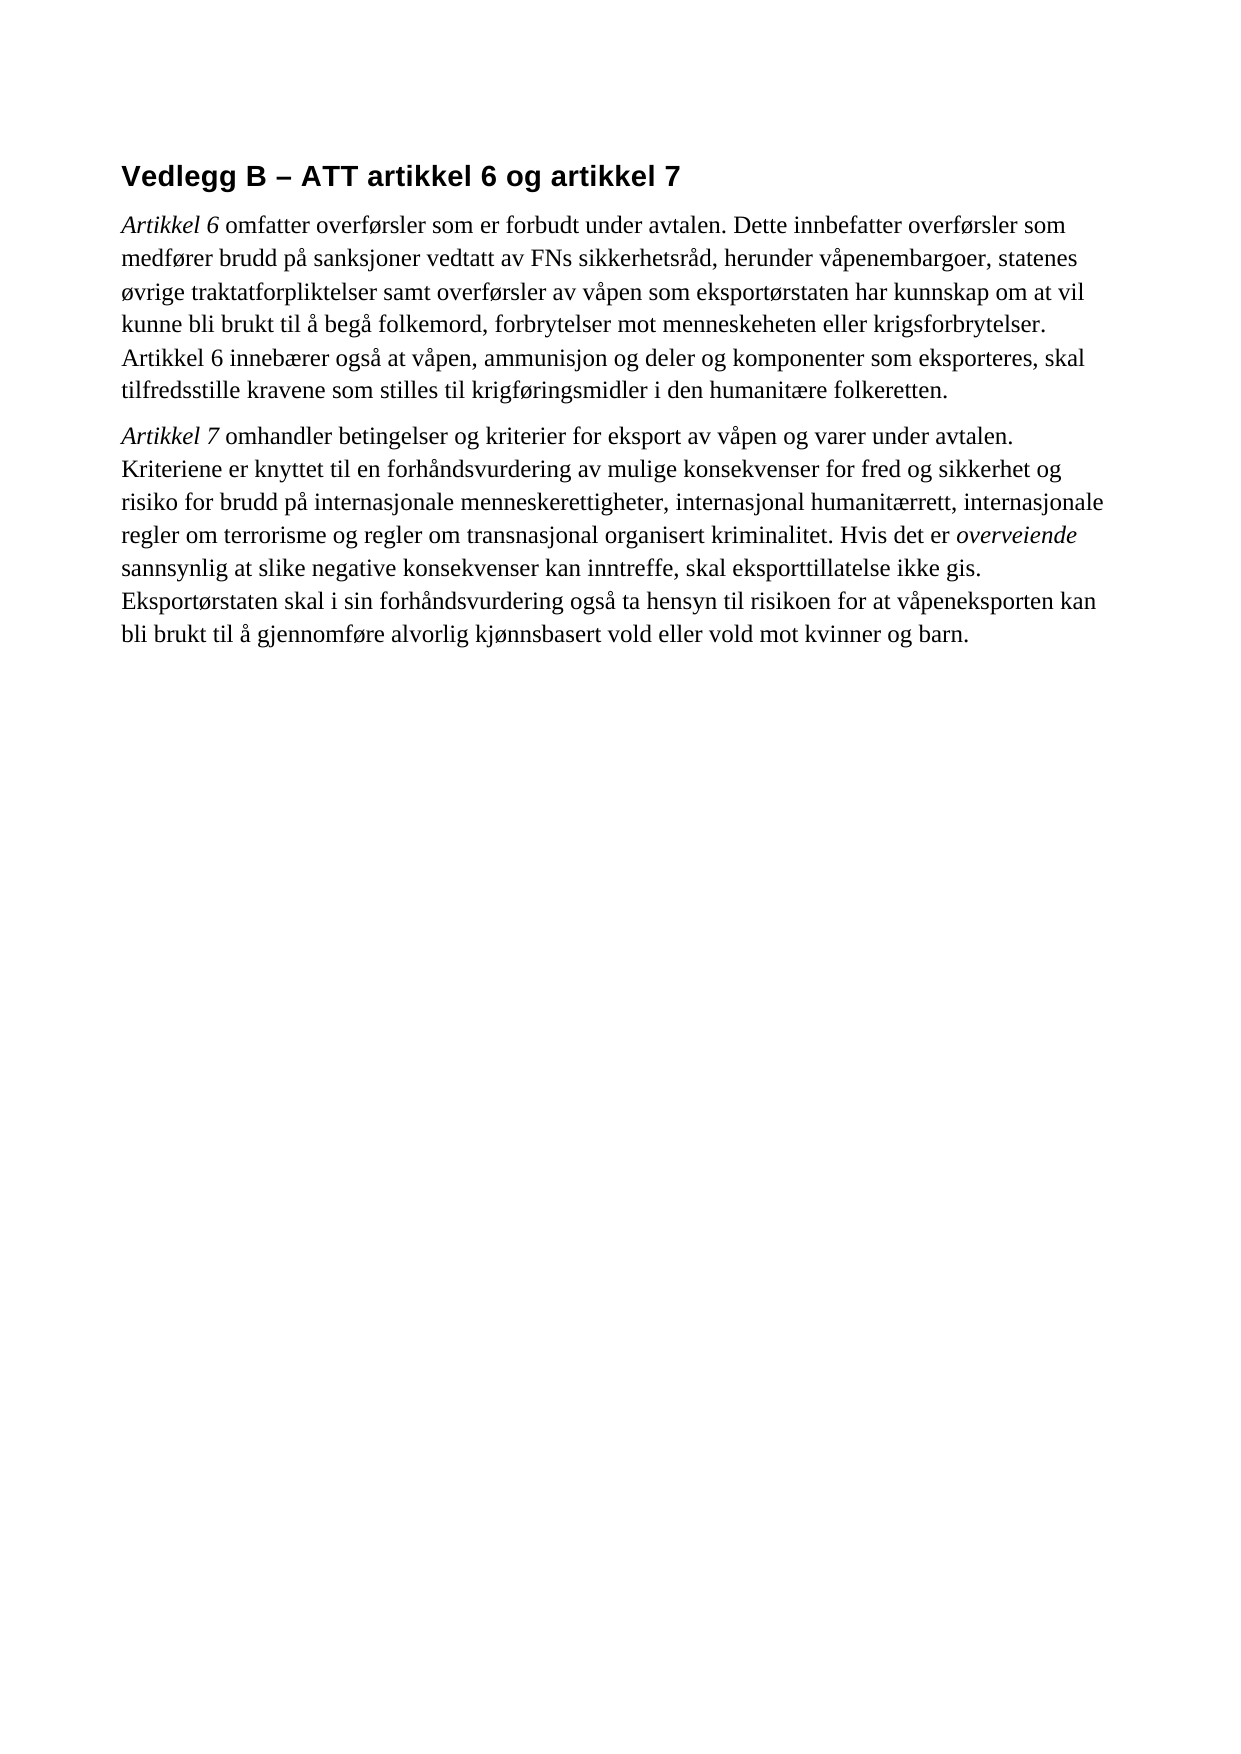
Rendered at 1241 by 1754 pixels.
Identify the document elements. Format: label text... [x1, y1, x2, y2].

text Artikkel 6 omfatter overførsler som er forbudt under avtalen. Dette innbefatter overførsler som medfører brudd på sanksjoner vedtatt av FNs sikkerhetsråd, herunder våpenembargoer, statenes øvrige traktatforpliktelser samt overførsler av våpen som eksportørstaten har kunnskap om at vil kunne bli brukt til å begå folkemord, forbrytelser mot menneskeheten eller krigsforbrytelser. Artikkel 6 innebærer også at våpen, ammunisjon og deler og komponenter som eksporteres, skal tilfredsstille kravene som stilles til krigføringsmidler i den humanitære folkeretten. [121, 211, 1119, 404]
text Artikkel 7 omhandler betingelser og kriterier for eksport av våpen og varer under avtalen. Kriteriene er knyttet til en forhåndsvurdering av mulige konsekvenser for fred og sikkerhet og risiko for brudd på internasjonale menneskerettigheter, internasjonal humanitærrett, internasjonale regler om terrorisme og regler om transnasjonal organisert kriminalitet. Hvis det er overveiende sannsynlig at slike negative konsekvenser kan inntreffe, skal eksporttillatelse ikke gis. Eksportørstaten skal i sin forhåndsvurdering også ta hensyn til risikoen for at våpeneksporten kan bli brukt til å gjennomføre alvorlig kjønnsbasert vold eller vold mot kvinner og barn. [121, 421, 1119, 648]
subtitle Vedlegg B – ATT artikkel 6 og artikkel 7 [121, 159, 1119, 193]
